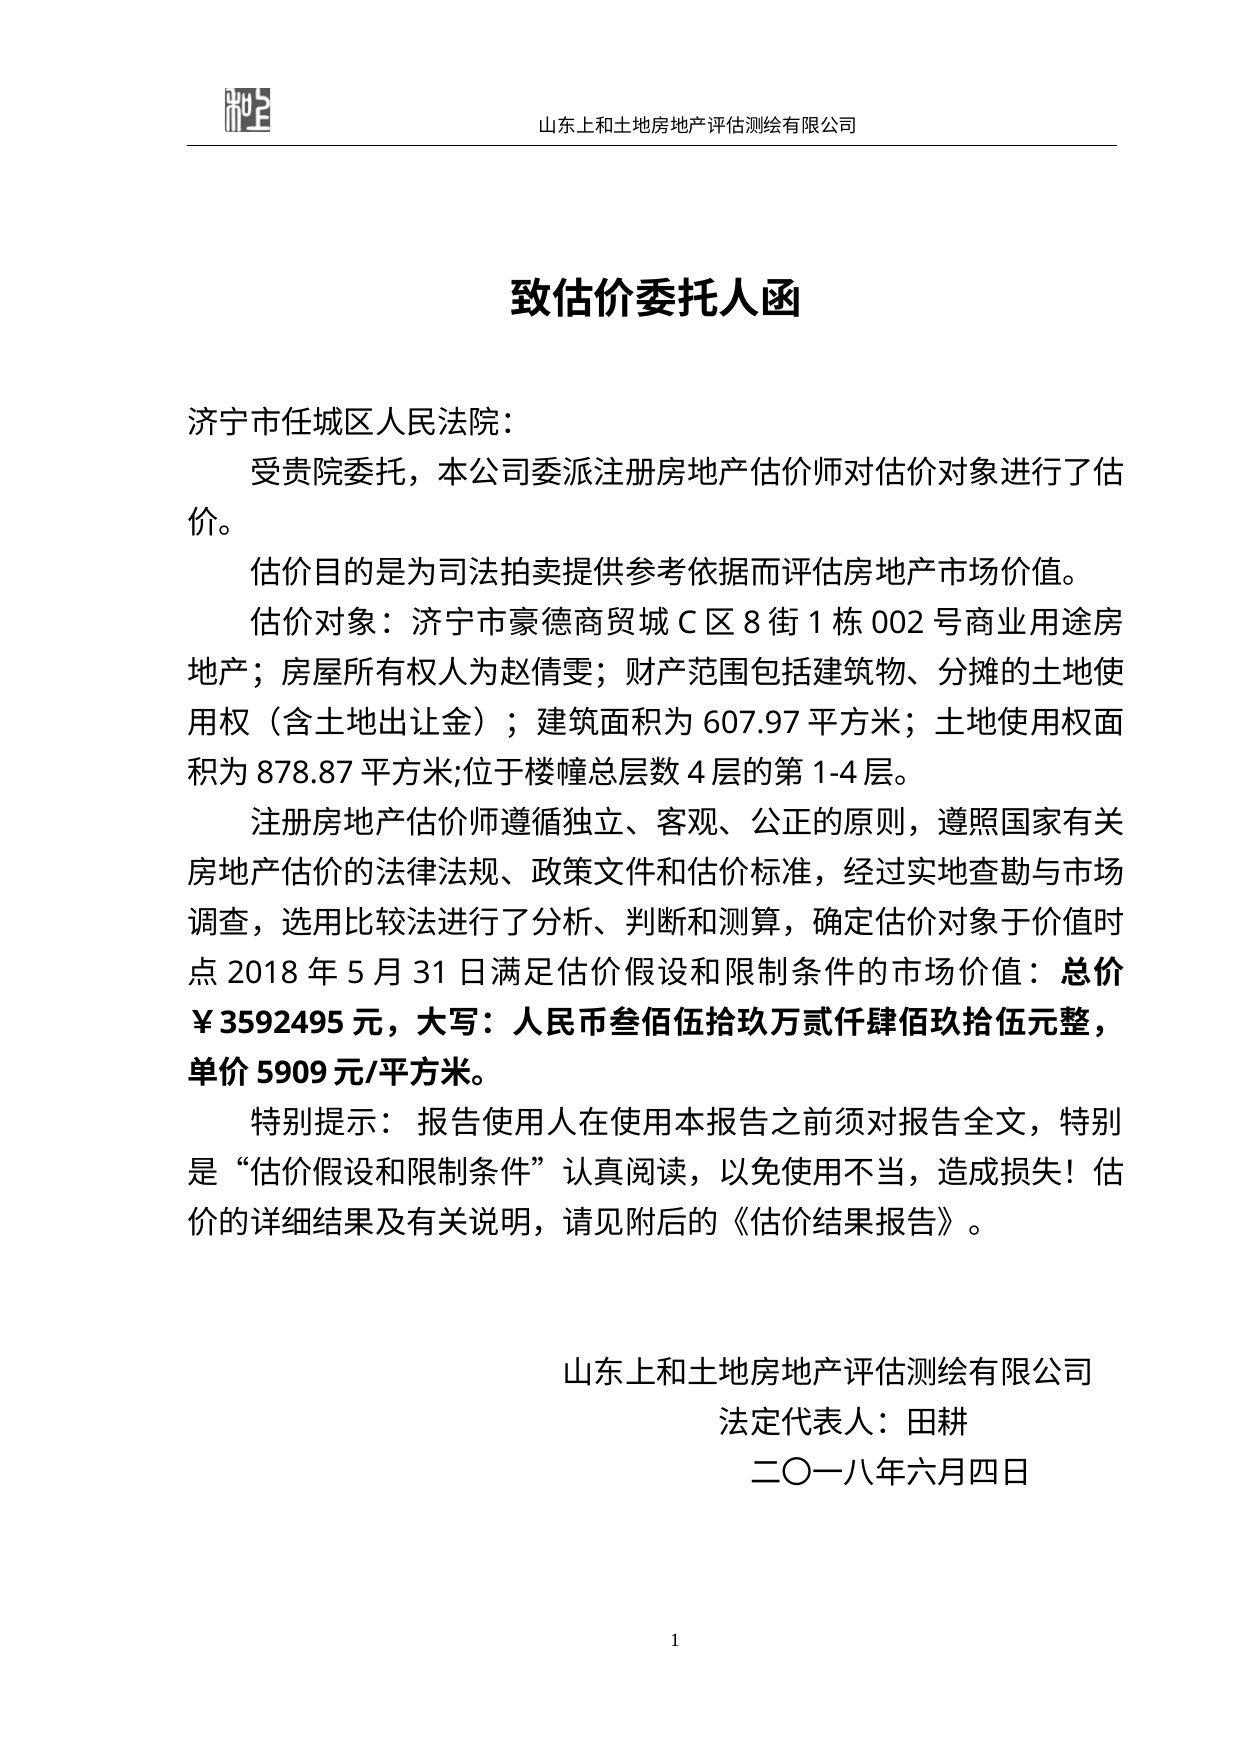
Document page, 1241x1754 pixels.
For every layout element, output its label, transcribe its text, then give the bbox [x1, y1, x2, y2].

picture [224, 88, 271, 132]
text 估价对象：济宁市豪德商贸城C区8街1栋002号商业用途房地产；房屋所有权人为赵倩雯；财产范围包括建筑物、分摊的土地使用权（含土地出让金）；建筑面积为607.97平方米；土地使用权面积为878.87平方米;位于楼幢总层数4层的第1-4层。 [187, 593, 1125, 793]
text 致估价委托人函 [187, 263, 1125, 328]
text 特别提示： 报告使用人在使用本报告之前须对报告全文，特别是“估价假设和限制条件”认真阅读，以免使用不当，造成损失！估价的详细结果及有关说明，请见附后的《估价结果报告》。 [187, 1093, 1125, 1243]
text 注册房地产估价师遵循独立、客观、公正的原则，遵照国家有关房地产估价的法律法规、政策文件和估价标准，经过实地查勘与市场调查，选用比较法进行了分析、判断和测算，确定估价对象于价值时点2018年5月31日满足估价假设和限制条件的市场价值：总价￥3592495元，大写：人民币叁佰伍拾玖万贰仟肆佰玖拾伍元整，单价5909元/平方米。 [187, 793, 1125, 1093]
text 估价目的是为司法拍卖提供参考依据而评估房地产市场价值。 [187, 543, 1125, 593]
text 法定代表人：田耕 [187, 1393, 1125, 1443]
text 二〇一八年六月四日 [187, 1443, 1125, 1493]
text 受贵院委托，本公司委派注册房地产估价师对估价对象进行了估价。 [187, 443, 1125, 543]
text 济宁市任城区人民法院： [187, 393, 1125, 443]
text 山东上和土地房地产评估测绘有限公司 [187, 1343, 1125, 1393]
